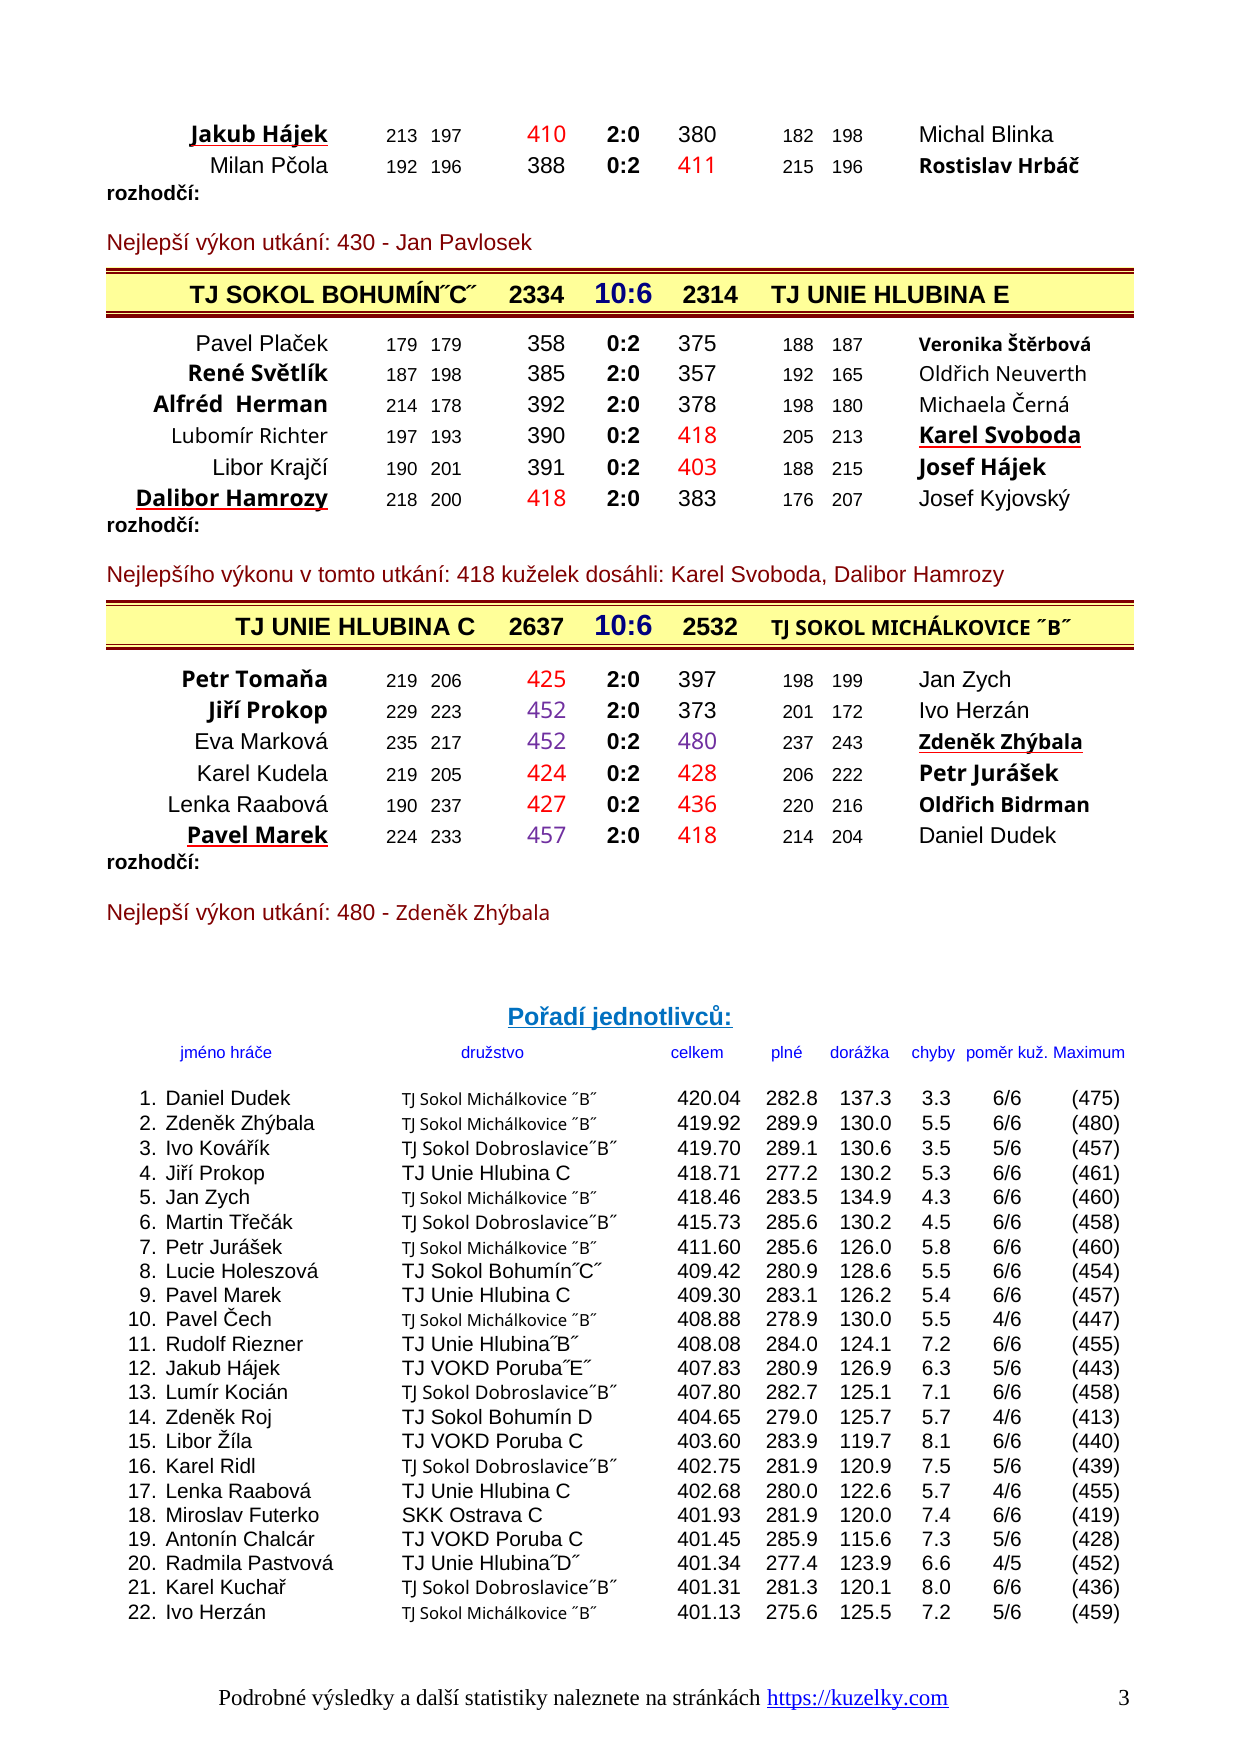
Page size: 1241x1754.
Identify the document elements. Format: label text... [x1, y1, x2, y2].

text jméno hráče družstvo celkem plné dorážka chyby poměr kuž. Maximum [106, 1043, 1134, 1062]
text 18. Miroslav Futerko SKK Ostrava C 401.93 281.9 120.0 7.4 6/6 (419) [106, 1502, 1134, 1526]
text Alfréd Herman 214 178 392 2:0 378 198 180 Michaela Černá [106, 388, 1134, 419]
text Lubomír Richter 197 193 390 0:2 418 205 213 Karel Svoboda [106, 419, 1134, 451]
text 8. Lucie Holeszová TJ Sokol Bohumín˝C˝ 409.42 280.9 128.6 5.5 6/6 (454) [106, 1259, 1134, 1283]
text Libor Krajčí 190 201 391 0:2 403 188 215 Josef Hájek [106, 451, 1134, 482]
text Pavel Marek 224 233 457 2:0 418 214 204 Daniel Dudek [106, 819, 1134, 850]
text Nejlepší výkon utkání: 430 - Jan Pavlosek [106, 228, 1134, 255]
text Milan Pčola 192 196 388 0:2 411 215 196 Rostislav Hrbáč [106, 149, 1134, 181]
text 20. Radmila Pastvová TJ Unie Hlubina˝D˝ 401.34 277.4 123.9 6.6 4/5 (452) [106, 1550, 1134, 1574]
text 14. Zdeněk Roj TJ Sokol Bohumín D 404.65 279.0 125.7 5.7 4/6 (413) [106, 1405, 1134, 1429]
text Petr Tomaňa 219 206 425 2:0 397 198 199 Jan Zych [106, 663, 1134, 694]
text TJ Unie Hlubina C 2637 10:6 2532 TJ Sokol Michálkovice ˝B˝ [106, 606, 1134, 644]
text 10. Pavel Čech TJ Sokol Michálkovice ˝B˝ 408.88 278.9 130.0 5.5 4/6 (447) [106, 1307, 1134, 1332]
text Lenka Raabová 190 237 427 0:2 436 220 216 Oldřich Bidrman [106, 788, 1134, 819]
text rozhodčí: [106, 181, 1134, 204]
text 19. Antonín Chalcár TJ VOKD Poruba C 401.45 285.9 115.6 7.3 5/6 (428) [106, 1526, 1134, 1550]
text 6. Martin Třečák TJ Sokol Dobroslavice˝B˝ 415.73 285.6 130.2 4.5 6/6 (458) [106, 1209, 1134, 1235]
text Pořadí jednotlivců: [94, 1002, 1145, 1031]
text Karel Kudela 219 205 424 0:2 428 206 222 Petr Jurášek [106, 756, 1134, 788]
text Jiří Prokop 229 223 452 2:0 373 201 172 Ivo Herzán [106, 694, 1134, 725]
text Nejlepší výkon utkání: 480 - Zdeněk Zhýbala [106, 898, 1134, 927]
text 2. Zdeněk Zhýbala TJ Sokol Michálkovice ˝B˝ 419.92 289.9 130.0 5.5 6/6 (480) [106, 1111, 1134, 1135]
text Pavel Plaček 179 179 358 0:2 375 188 187 Veronika Štěrbová [106, 330, 1134, 357]
text 1. Daniel Dudek TJ Sokol Michálkovice ˝B˝ 420.04 282.8 137.3 3.3 6/6 (475) [106, 1086, 1134, 1111]
text 3. Ivo Kovářík TJ Sokol Dobroslavice˝B˝ 419.70 289.1 130.6 3.5 5/6 (457) [106, 1135, 1134, 1161]
text 13. Lumír Kocián TJ Sokol Dobroslavice˝B˝ 407.80 282.7 125.1 7.1 6/6 (458) [106, 1379, 1134, 1405]
text 7. Petr Jurášek TJ Sokol Michálkovice ˝B˝ 411.60 285.6 126.0 5.8 6/6 (460) [106, 1235, 1134, 1259]
text 16. Karel Ridl TJ Sokol Dobroslavice˝B˝ 402.75 281.9 120.9 7.5 5/6 (439) [106, 1453, 1134, 1478]
text Eva Marková 235 217 452 0:2 480 237 243 Zdeněk Zhýbala [106, 725, 1134, 756]
text Dalibor Hamrozy 218 200 418 2:0 383 176 207 Josef Kyjovský [106, 482, 1134, 513]
text 11. Rudolf Riezner TJ Unie Hlubina˝B˝ 408.08 284.0 124.1 7.2 6/6 (455) [106, 1332, 1134, 1356]
text 22. Ivo Herzán TJ Sokol Michálkovice ˝B˝ 401.13 275.6 125.5 7.2 5/6 (459) [106, 1600, 1134, 1624]
text 9. Pavel Marek TJ Unie Hlubina C 409.30 283.1 126.2 5.4 6/6 (457) [106, 1283, 1134, 1307]
text Nejlepšího výkonu v tomto utkání: 418 kuželek dosáhli: Karel Svoboda, Dalibor Hamrozy [106, 561, 1134, 587]
text René Světlík 187 198 385 2:0 357 192 165 Oldřich Neuverth [106, 357, 1134, 388]
text rozhodčí: [106, 850, 1134, 874]
text 12. Jakub Hájek TJ VOKD Poruba˝E˝ 407.83 280.9 126.9 6.3 5/6 (443) [106, 1356, 1134, 1379]
text Jakub Hájek 213 197 410 2:0 380 182 198 Michal Blinka [106, 118, 1134, 149]
text 17. Lenka Raabová TJ Unie Hlubina C 402.68 280.0 122.6 5.7 4/6 (455) [106, 1478, 1134, 1502]
text 15. Libor Žíla TJ VOKD Poruba C 403.60 283.9 119.7 8.1 6/6 (440) [106, 1429, 1134, 1453]
text 21. Karel Kuchař TJ Sokol Dobroslavice˝B˝ 401.31 281.3 120.1 8.0 6/6 (436) [106, 1574, 1134, 1600]
text 4. Jiří Prokop TJ Unie Hlubina C 418.71 277.2 130.2 5.3 6/6 (461) [106, 1161, 1134, 1185]
text 5. Jan Zych TJ Sokol Michálkovice ˝B˝ 418.46 283.5 134.9 4.3 6/6 (460) [106, 1185, 1134, 1209]
text TJ Sokol Bohumín˝C˝ 2334 10:6 2314 TJ Unie Hlubina E [106, 274, 1134, 311]
text rozhodčí: [106, 513, 1134, 537]
